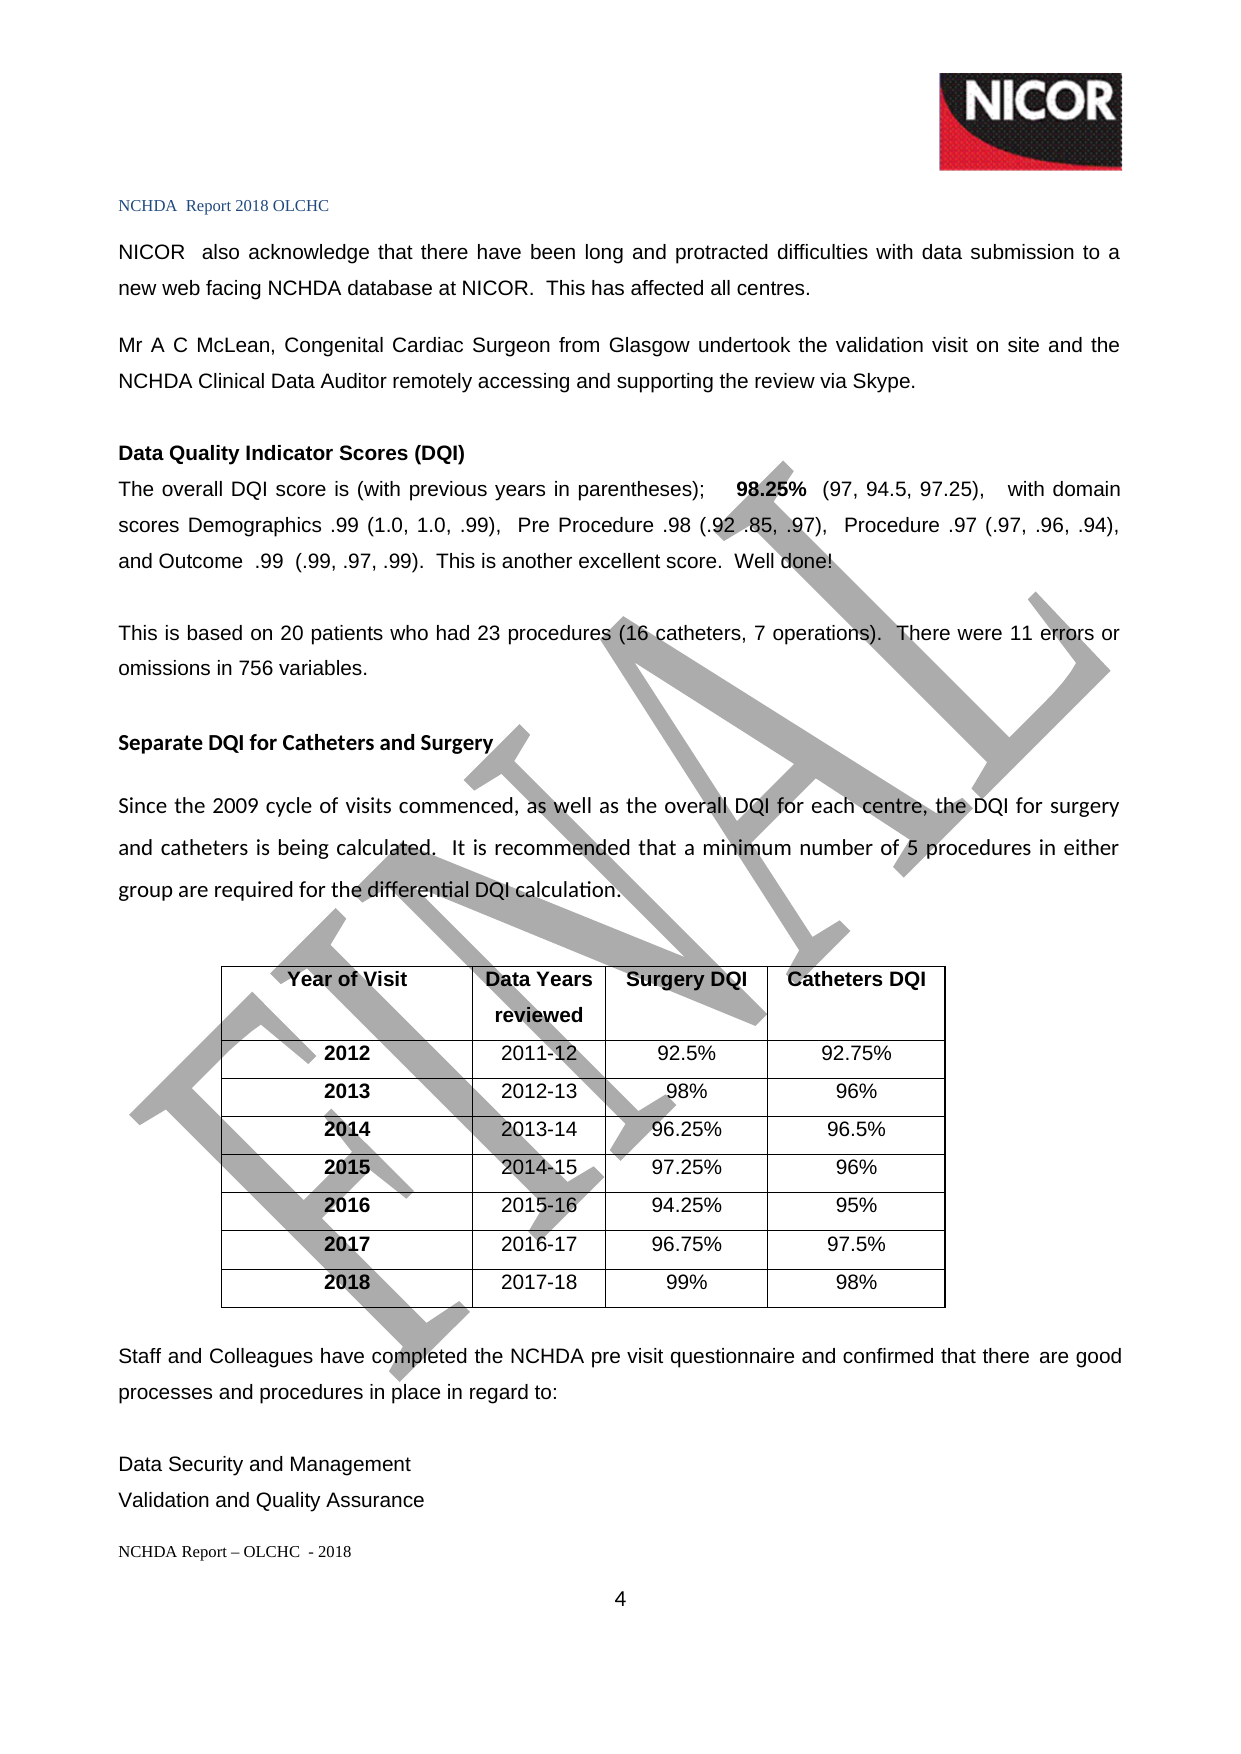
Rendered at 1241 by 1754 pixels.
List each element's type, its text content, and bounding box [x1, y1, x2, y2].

table_header Catheters DQI [768, 967, 944, 1040]
text Data Security and Management [118, 1451, 1122, 1475]
text The overall DQI score is (with previous years in parentheses); 98.25% (97, 94.5, 97.25), with domain scores Demographics .99 (1.0, 1.0, .99), Pre Procedure .98 (.92 .85, .97), Procedure .97 (.97, .96, .94), and Outcome .99 (.99, .97, .99). This is another excellent score. Well done! [118, 477, 1122, 572]
table_cell 95% [768, 1193, 944, 1230]
table_cell 98% [768, 1270, 944, 1307]
table_cell 92.5% [606, 1041, 767, 1078]
table_cell 2017-18 [473, 1270, 605, 1307]
table_cell 2016 [222, 1193, 472, 1230]
text NICOR also acknowledge that there have been long and protracted difficulties with data submission to a new web facing NCHDA database at NICOR. This has affected all centres. [118, 240, 1122, 300]
table_cell 97.25% [606, 1155, 767, 1192]
text Separate DQI for Catheters and Surgery [118, 728, 1122, 756]
table_cell 2012 [222, 1041, 472, 1078]
table_cell 2014 [222, 1117, 472, 1154]
text Data Quality Indicator Scores (DQI) [118, 441, 1122, 464]
table_cell 96.5% [768, 1117, 944, 1154]
table_cell 2012-13 [473, 1079, 605, 1116]
table_cell 96.25% [606, 1117, 767, 1154]
table_cell 2014-15 [473, 1155, 605, 1192]
text Validation and Quality Assurance [118, 1487, 1122, 1511]
table_cell 96.75% [606, 1231, 767, 1268]
picture [939, 73, 1123, 172]
table_cell 2017 [222, 1231, 472, 1268]
table_cell 2011-12 [473, 1041, 605, 1078]
table_cell 2015 [222, 1155, 472, 1192]
table_header Surgery DQI [606, 967, 767, 1040]
table_header Data Years reviewed [473, 967, 605, 1040]
table_header Year of Visit [222, 967, 472, 1040]
text Staff and Colleagues have completed the NCHDA pre visit questionnaire and confirmed that there are good processes and procedures in place in regard to: [118, 1344, 1122, 1403]
table_cell 96% [768, 1079, 944, 1116]
text Since the 2009 cycle of visits commenced, as well as the overall DQI for each centre, the DQI for surgery and catheters is being calculated. It is recommended that a minimum number of 5 procedures in either group are required for the differential DQI calculation. [118, 791, 1122, 903]
table_cell 96% [768, 1155, 944, 1192]
table_cell 92.75% [768, 1041, 944, 1078]
text This is based on 20 patients who had 23 procedures (16 catheters, 7 operations). There were 11 errors or omissions in 756 variables. [118, 620, 1122, 680]
table_cell 2013 [222, 1079, 472, 1116]
table_cell 2013-14 [473, 1117, 605, 1154]
table_cell 2015-16 [473, 1193, 605, 1230]
text Mr A C McLean, Congenital Cardiac Surgeon from Glasgow undertook the validation visit on site and the NCHDA Clinical Data Auditor remotely accessing and supporting the review via Skype. [118, 333, 1122, 393]
table_cell 98% [606, 1079, 767, 1116]
table_cell 97.5% [768, 1231, 944, 1268]
table_cell 2016-17 [473, 1231, 605, 1268]
table_cell 99% [606, 1270, 767, 1307]
table_cell 2018 [222, 1270, 472, 1307]
table_cell 94.25% [606, 1193, 767, 1230]
